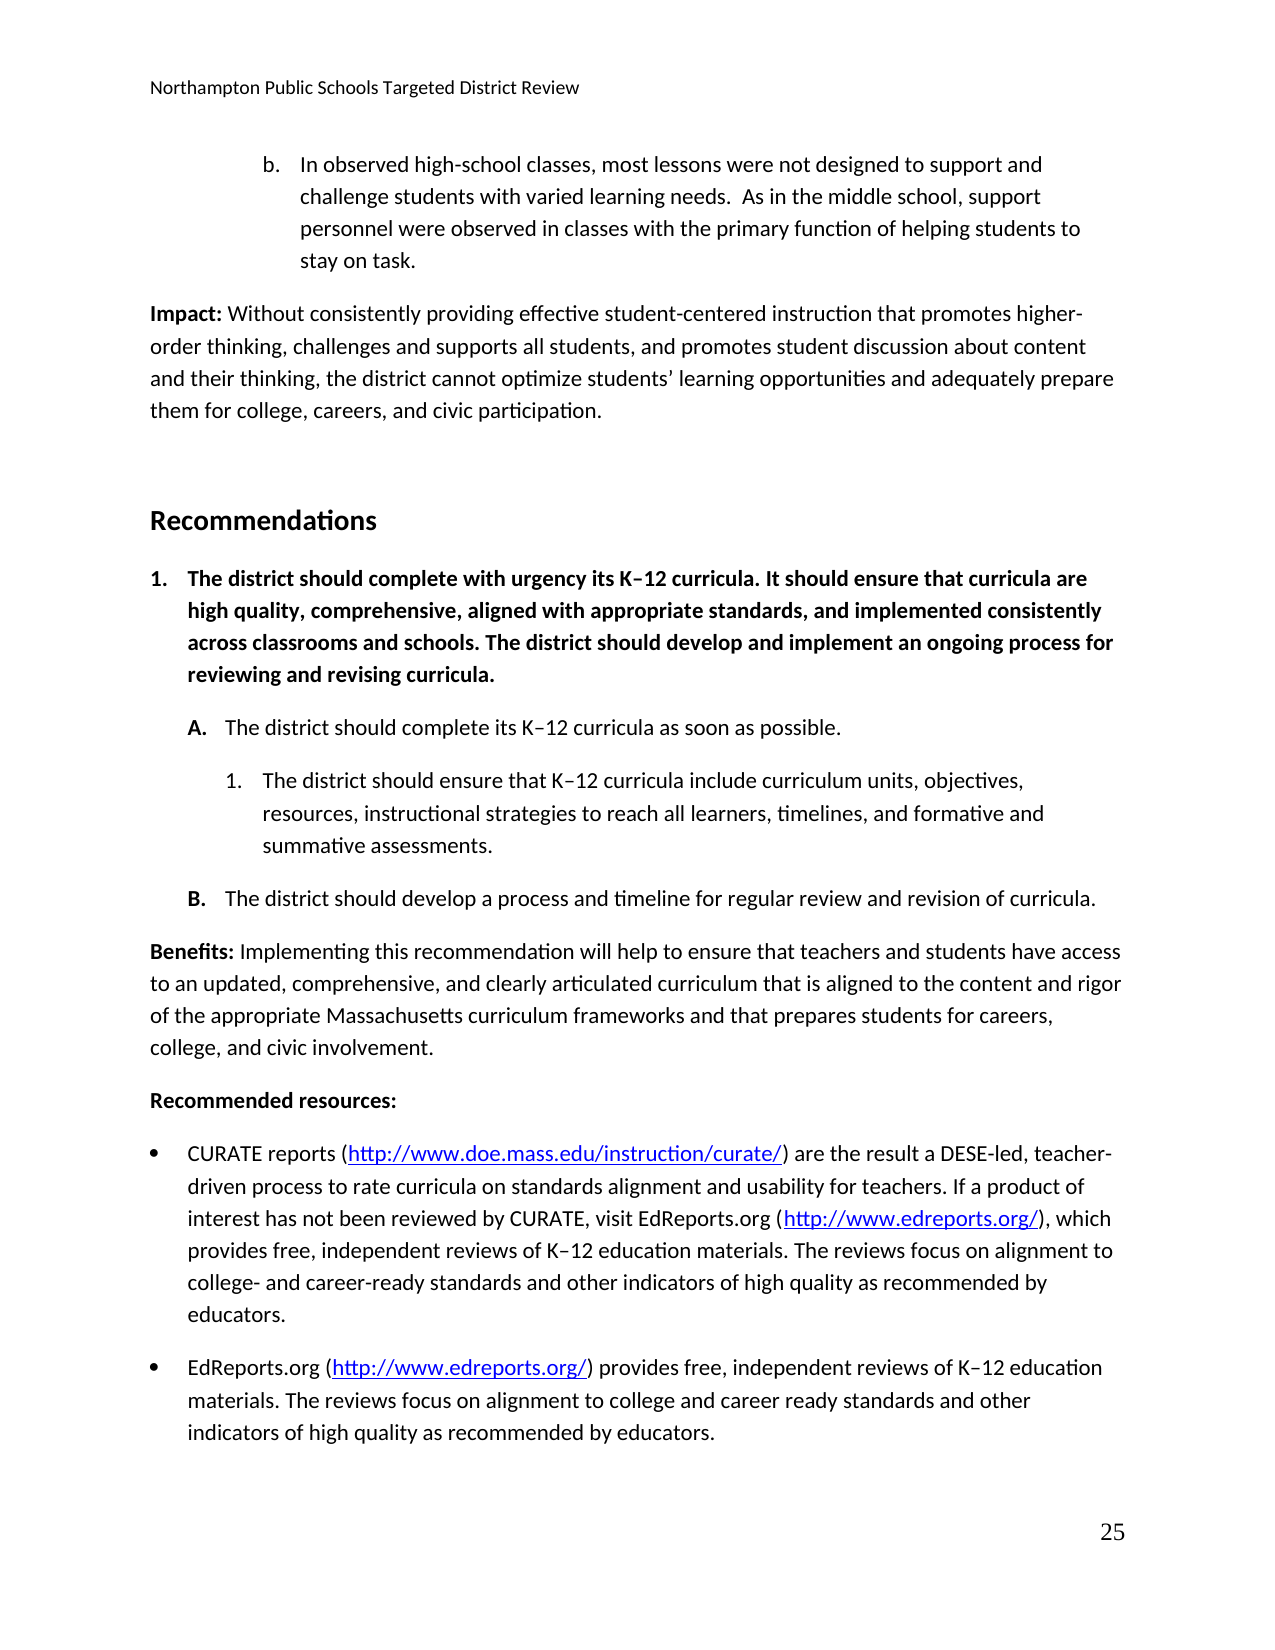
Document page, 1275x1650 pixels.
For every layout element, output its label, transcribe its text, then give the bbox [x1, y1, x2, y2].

text Benefits: Implementing this recommendation will help to ensure that teachers and students have access to an updated, comprehensive, and clearly articulated curriculum that is aligned to the content and rigor of the appropriate Massachusetts curriculum frameworks and that prepares students for careers, college, and civic involvement. [150, 937, 1125, 1062]
list EdReports.org (http://www.edreports.org/) provides free, independent reviews of K–12 education materials. The reviews focus on alignment to college and career ready standards and other indicators of high quality as recommended by educators. [150, 1353, 1125, 1446]
list The district should complete its K–12 curricula as soon as possible. [187, 713, 1125, 742]
list In observed high-school classes, most lessons were not designed to support and challenge students with varied learning needs. As in the middle school, support personnel were observed in classes with the primary function of helping students to stay on task. [262, 150, 1125, 274]
list The district should complete with urgency its K–12 curricula. It should ensure that curricula are high quality, comprehensive, aligned with appropriate standards, and implemented consistently across classrooms and schools. The district should develop and implement an ongoing process for reviewing and revising curricula. [150, 564, 1125, 688]
text Impact: Without consistently providing effective student-centered instruction that promotes higher-order thinking, challenges and supports all students, and promotes student discussion about content and their thinking, the district cannot optimize students’ learning opportunities and adequately prepare them for college, careers, and civic participation. [150, 299, 1125, 424]
text Recommended resources: [150, 1087, 1125, 1114]
list CURATE reports (http://www.doe.mass.edu/instruction/curate/) are the result a DESE-led, teacher-driven process to rate curricula on standards alignment and usability for teachers. If a product of interest has not been reviewed by CURATE, visit EdReports.org (http://www.edreports.org/), which provides free, independent reviews of K–12 education materials. The reviews focus on alignment to college- and career-ready standards and other indicators of high quality as recommended by educators. [150, 1139, 1125, 1328]
list 1. The district should ensure that K–12 curricula include curriculum units, objectives, resources, instructional strategies to reach all learners, timelines, and formative and summative assessments. [225, 767, 1125, 859]
text B. The district should develop a process and timeline for regular review and revision of curricula. [150, 884, 1125, 912]
text Recommendations [150, 502, 1125, 538]
